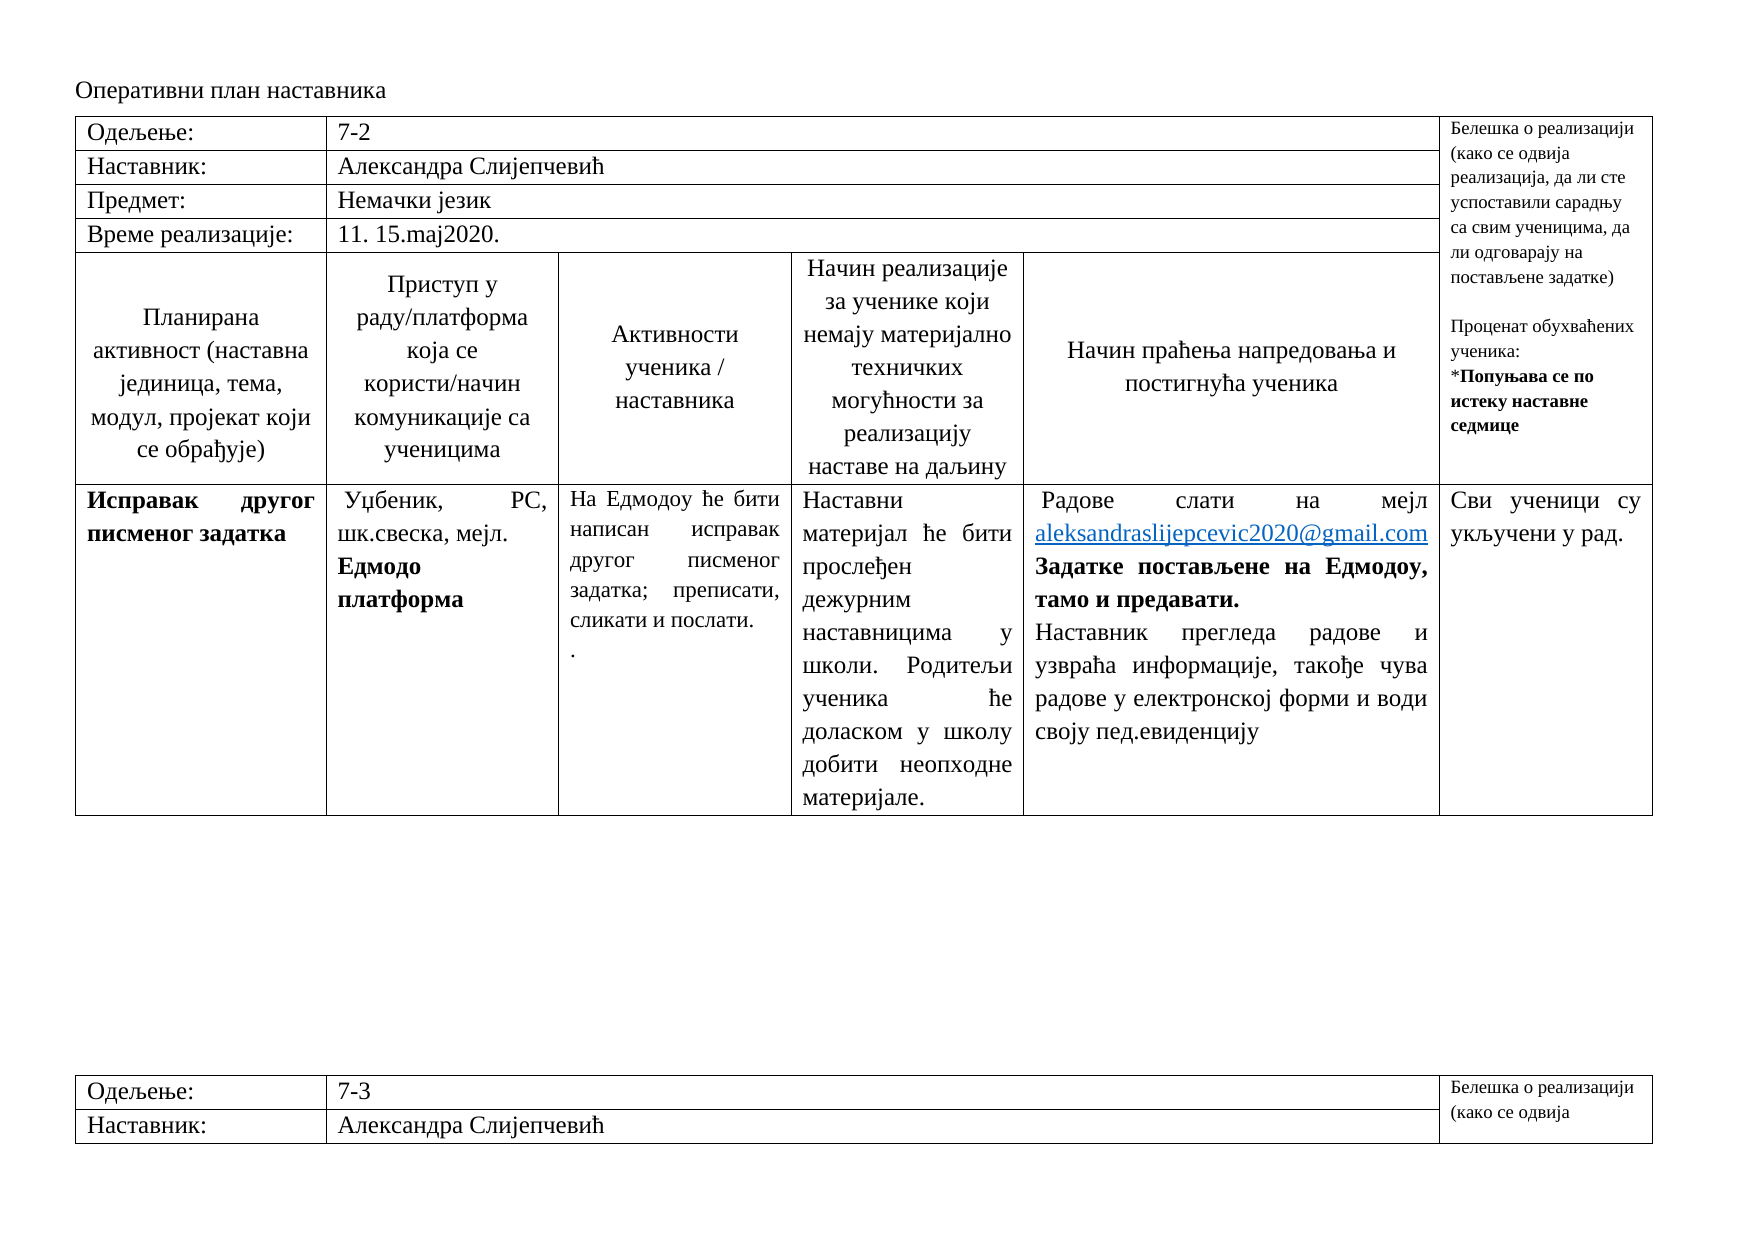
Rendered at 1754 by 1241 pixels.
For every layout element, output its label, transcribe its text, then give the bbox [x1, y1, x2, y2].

table_cell Активности ученика / наставника [559, 253, 791, 484]
table_header Одељење: [76, 117, 326, 150]
table_cell На Едмодоу ће бити написан исправак другог писменог задатка; преписати, сликати и послати. . [559, 485, 791, 815]
table_cell Уџбеник, РС, шк.свеска, мејл. Едмодо платформа [327, 485, 558, 815]
table_cell Наставни материјал ће бити прослеђен дежурним наставницима у школи. Родитељи ученика ће доласком у школу добити неопходне материјале. [792, 485, 1023, 815]
table_cell 11. 15.maj2020. [327, 219, 1439, 252]
table_cell Немачки језик [327, 185, 1439, 218]
table_cell Александра Слијепчевић [327, 151, 1439, 184]
table_header Одељење: [76, 1076, 326, 1109]
table_cell Начин праћења напредовања и постигнућа ученика [1024, 253, 1439, 484]
table_cell Приступ у раду/платформа која се користи/начин комуникације са ученицима [327, 253, 558, 484]
table_cell Сви ученици су укључени у рад. [1440, 485, 1652, 815]
table_cell Време реализације: [76, 219, 326, 252]
table_cell Планирана активност (наставна јединица, тема, модул, пројекат који се обрађује) [76, 253, 326, 484]
table_cell Наставник: [76, 1110, 326, 1143]
table_cell Предмет: [76, 185, 326, 218]
table_header 7-3 [327, 1076, 1439, 1109]
table_cell Радове слати на мејл aleksandraslijepcevic2020@gmail.com Задатке постављене на Едмодоу, тамо и предавати. Наставник прегледа радове и узвраћа информације, такође чува радове у електронској форми и води своју пед.евиденцију [1024, 485, 1439, 815]
table_header Белешка о реализацији (како се одвија реализација, да ли сте успоставили сарадњу са свим ученицима, да ли одговарају на постављене задатке) Проценат обухваћених ученика: *Попуњава се по истеку наставне седмице [1440, 1076, 1652, 1143]
table_cell Исправак другог писменог задатка [76, 485, 326, 815]
table_header Белешка о реализацији (како се одвија реализација, да ли сте успоставили сарадњу са свим ученицима, да ли одговарају на постављене задатке) Проценат обухваћених ученика: *Попуњава се по истеку наставне седмице [1440, 117, 1652, 484]
table_cell Начин реализације за ученике који немају материјално техничких могућности за реализацију наставе на даљину [792, 253, 1023, 484]
table_cell Александра Слијепчевић [327, 1110, 1439, 1143]
table_header 7-2 [327, 117, 1439, 150]
table_cell Наставник: [76, 151, 326, 184]
